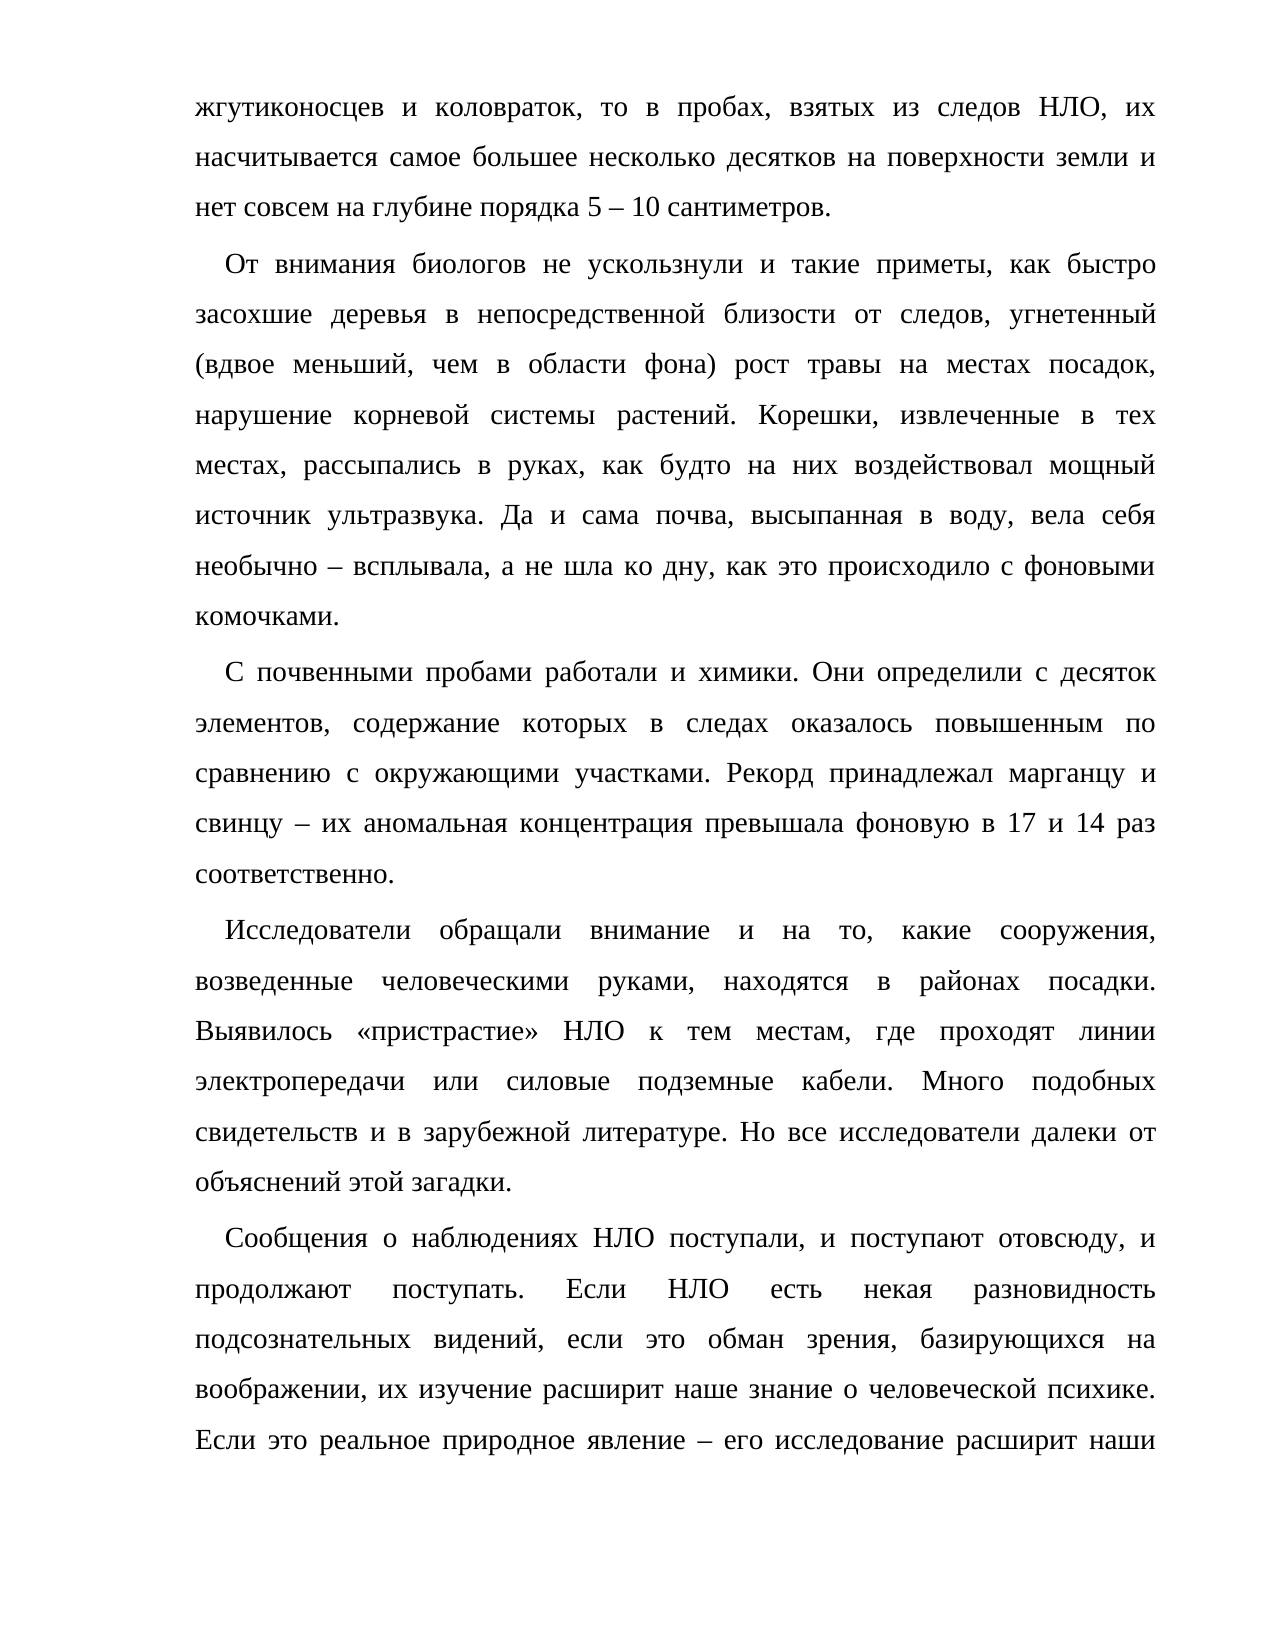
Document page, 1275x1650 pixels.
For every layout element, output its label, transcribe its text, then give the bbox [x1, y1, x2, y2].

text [195, 1221, 1157, 1455]
text От внимания биологов не ускользнули и такие приметы, как быстро засохшие деревья в непосредственной близости от следов, угнетенный (вдвое меньший, чем в области фона) рост травы на местах посадок, нарушение корневой системы растений. Корешки, извлеченные в тех местах, рассыпались в руках, как будто на них воздействовал мощный источник ультразвука. Да и сама почва, высыпанная в воду, вела себя необычно – всплывала, а не шла ко дну, как это происходило с фоновыми комочками. [195, 246, 1157, 632]
text Исследователи обращали внимание и на то, какие сооружения, возведенные человеческими руками, находятся в районах посадки. Выявилось «пристрастие» НЛО к тем местам, где проходят линии электропередачи или силовые подземные кабели. Много подобных свидетельств и в зарубежной литературе. Но все исследователи далеки от объяснений этой загадки. [195, 912, 1157, 1197]
text С почвенными пробами работали и химики. Они определили с десяток элементов, содержание которых в следах оказалось повышенным по сравнению с окружающими участками. Рекорд принадлежал марганцу и свинцу – их аномальная концентрация превышала фоновую в 17 и 14 раз соответственно. [195, 654, 1157, 889]
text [195, 89, 1157, 223]
